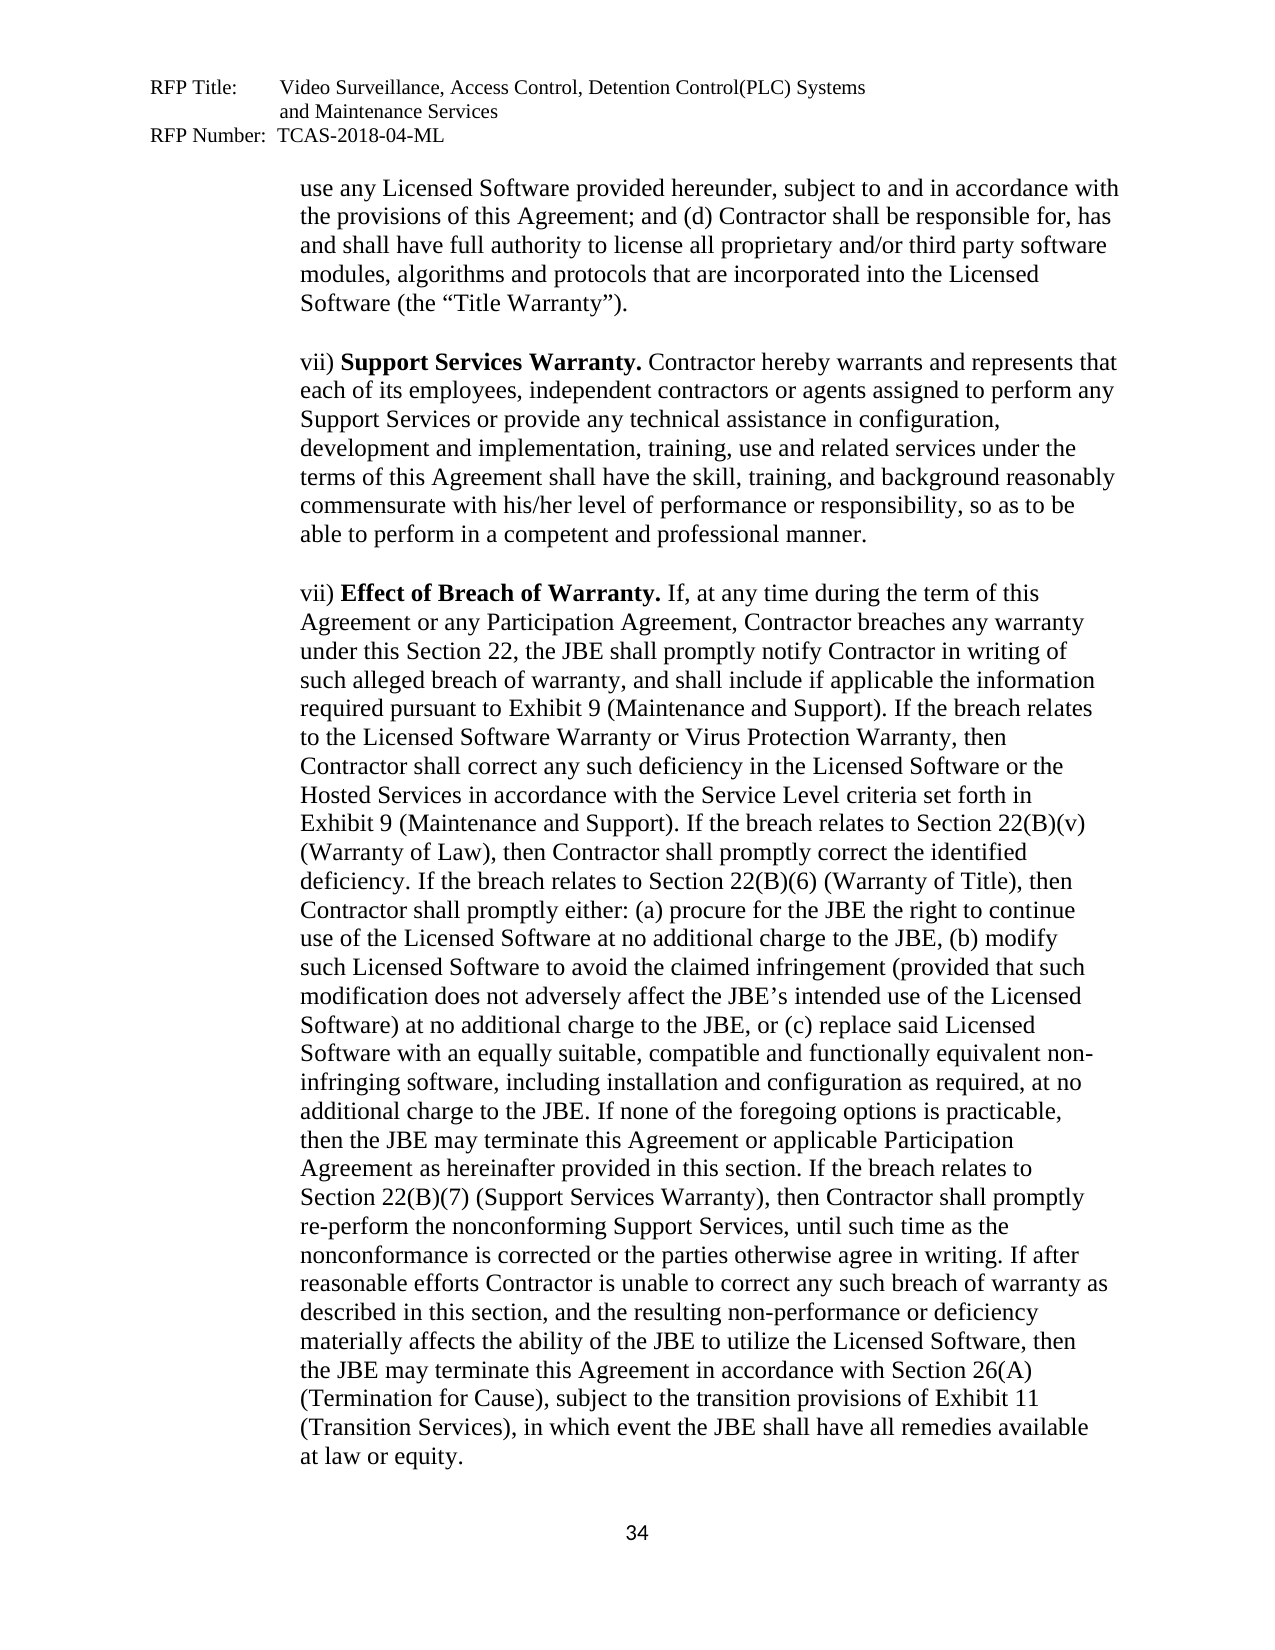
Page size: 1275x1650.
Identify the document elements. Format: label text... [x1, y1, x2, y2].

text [300, 173, 1119, 288]
text vii) Effect of Breach of Warranty. If, at any time during the term of this Agreement or any Participation Agreement, Contractor breaches any warranty under this Section 22, the JBE shall promptly notify Contractor in writing of such alleged breach of warranty, and shall include if applicable the information required pursuant to Exhibit 9 (Maintenance and Support). If the breach relates to the Licensed Software Warranty or Virus Protection Warranty, then Contractor shall correct any such deficiency in the Licensed Software or the Hosted Services in accordance with the Service Level criteria set forth in Exhibit 9 (Maintenance and Support). If the breach relates to Section 22(B)(v) (Warranty of Law), then Contractor shall promptly correct the identified deficiency. If the breach relates to Section 22(B)(6) (Warranty of Title), then Contractor shall promptly either: (a) procure for the JBE the right to continue use of the Licensed Software at no additional charge to the JBE, (b) modify such Licensed Software to avoid the claimed infringement (provided that such modification does not adversely affect the JBE’s intended use of the Licensed Software) at no additional charge to the JBE, or (c) replace said Licensed Software with an equally suitable, compatible and functionally equivalent non-infringing software, including installation and configuration as required, at no additional charge to the JBE. If none of the foregoing options is practicable, then the JBE may terminate this Agreement or applicable Participation Agreement as hereinafter provided in this section. If the breach relates to Section 22(B)(7) (Support Services Warranty), then Contractor shall promptly re-perform the nonconforming Support Services, until such time as the nonconformance is corrected or the parties otherwise agree in writing. If after reasonable efforts Contractor is unable to correct any such breach of warranty as described in this section, and the resulting non-performance or deficiency materially affects the ability of the JBE to utilize the Licensed Software, then the JBE may terminate this Agreement in accordance with Section 26(A) (Termination for Cause), subject to the transition provisions of Exhibit 11 (Transition Services), in which event the JBE shall have all remedies available at law or equity. [300, 578, 1108, 1470]
text Software (the “Title Warranty”). [300, 288, 1127, 316]
text vii) Support Services Warranty. Contractor hereby warrants and represents that each of its employees, independent contractors or agents assigned to perform any Support Services or provide any technical assistance in configuration, development and implementation, training, use and related services under the terms of this Agreement shall have the skill, training, and background reasonably commensurate with his/her level of performance or responsibility, so as to be able to perform in a competent and professional manner. [300, 347, 1118, 548]
